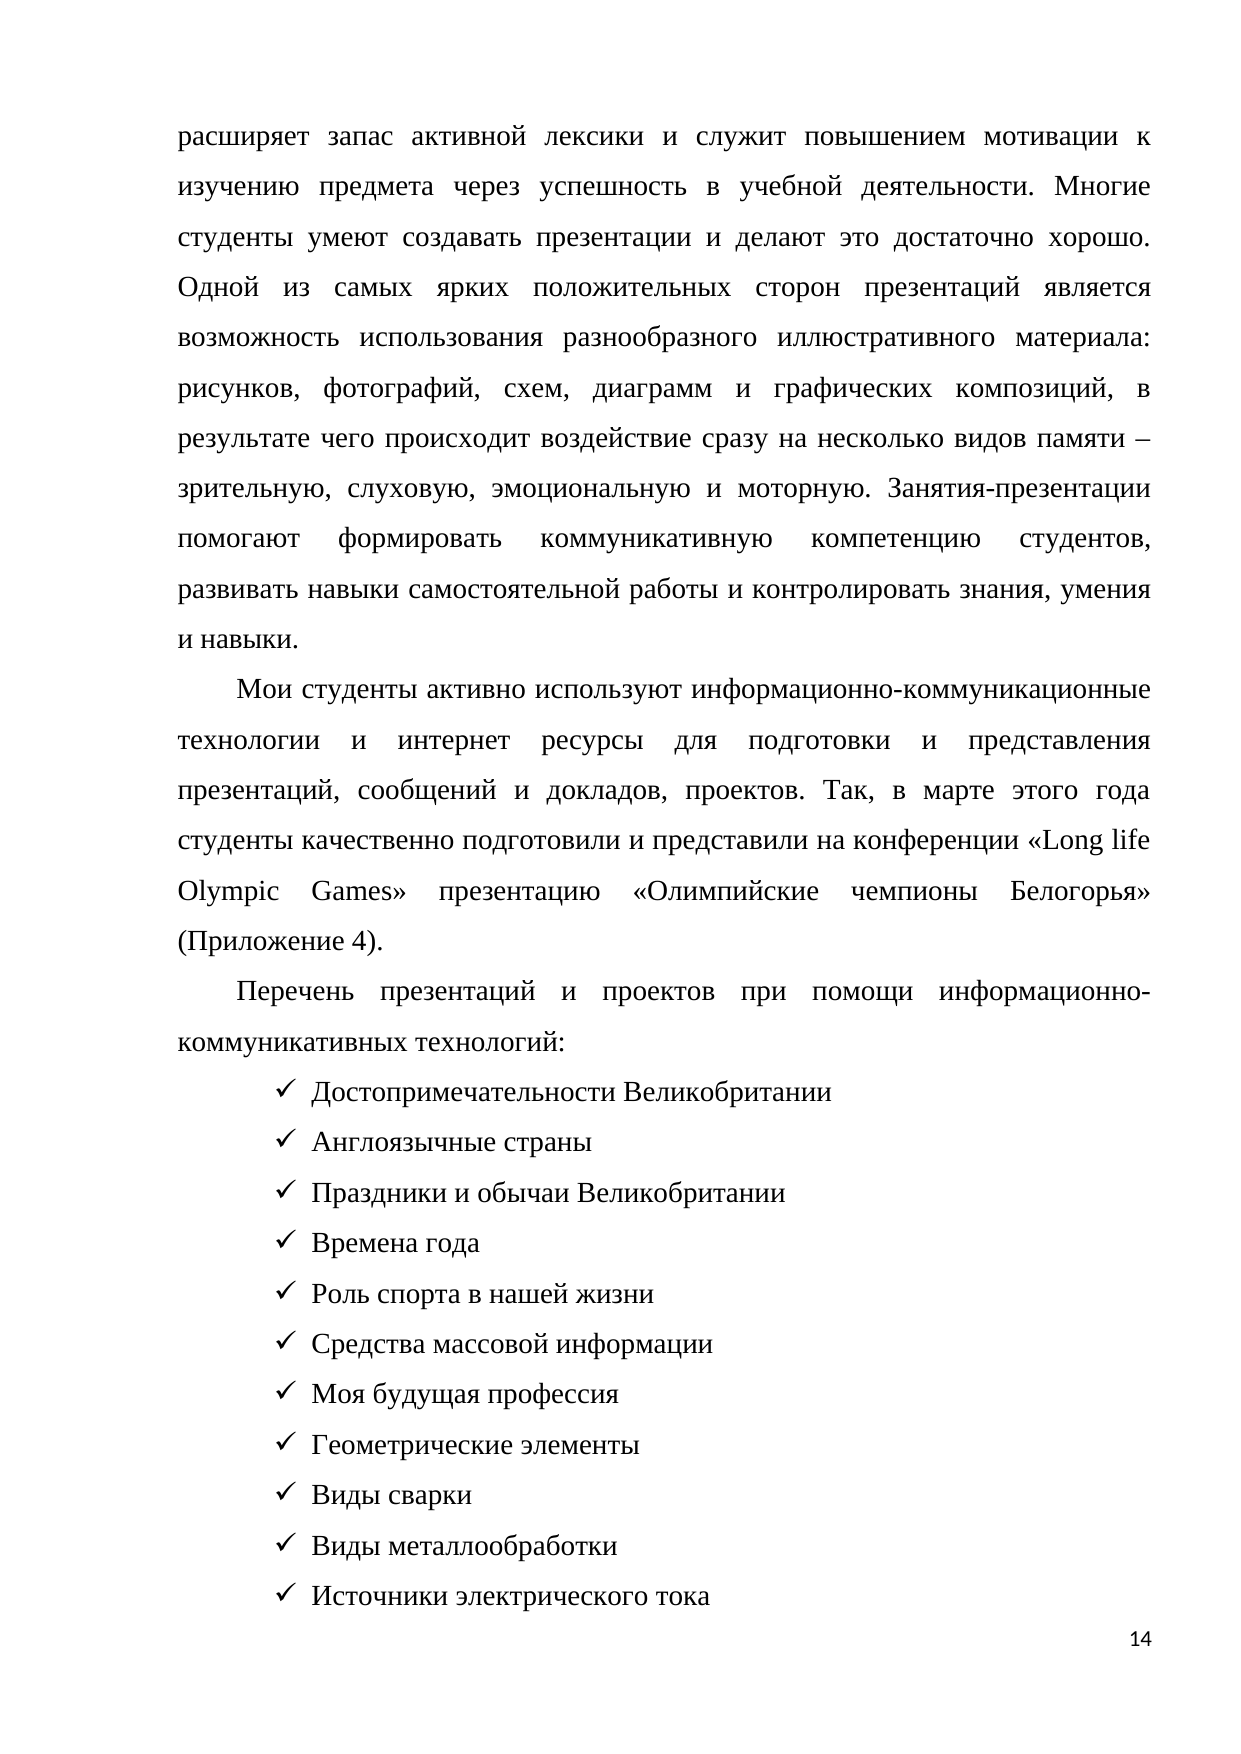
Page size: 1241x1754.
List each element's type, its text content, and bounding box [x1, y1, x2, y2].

text Мои студенты активно используют информационно-коммуникационные технологии и интернет ресурсы для подготовки и представления презентаций, сообщений и докладов, проектов. Так, в марте этого года студенты качественно подготовили и представили на конференции «Long life Olympic Games» презентацию «Олимпийские чемпионы Белогорья» (Приложение 4). [177, 672, 1152, 957]
list Средства массовой информации [274, 1326, 1152, 1360]
list Роль спорта в нашей жизни [274, 1276, 1152, 1309]
list Моя будущая профессия [274, 1377, 1152, 1410]
list Англоязычные страны [274, 1124, 1152, 1158]
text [177, 118, 1152, 655]
list Источники электрического тока [274, 1578, 1152, 1612]
list Геометрические элементы [274, 1427, 1152, 1461]
list Виды металлообработки [274, 1528, 1152, 1561]
list Достопримечательности Великобритании [274, 1074, 1152, 1108]
list Времена года [274, 1225, 1152, 1259]
text Перечень презентаций и проектов при помощи информационно-коммуникативных технологий: [177, 973, 1152, 1057]
list Виды сварки [274, 1477, 1152, 1511]
list Праздники и обычаи Великобритании [274, 1175, 1152, 1208]
